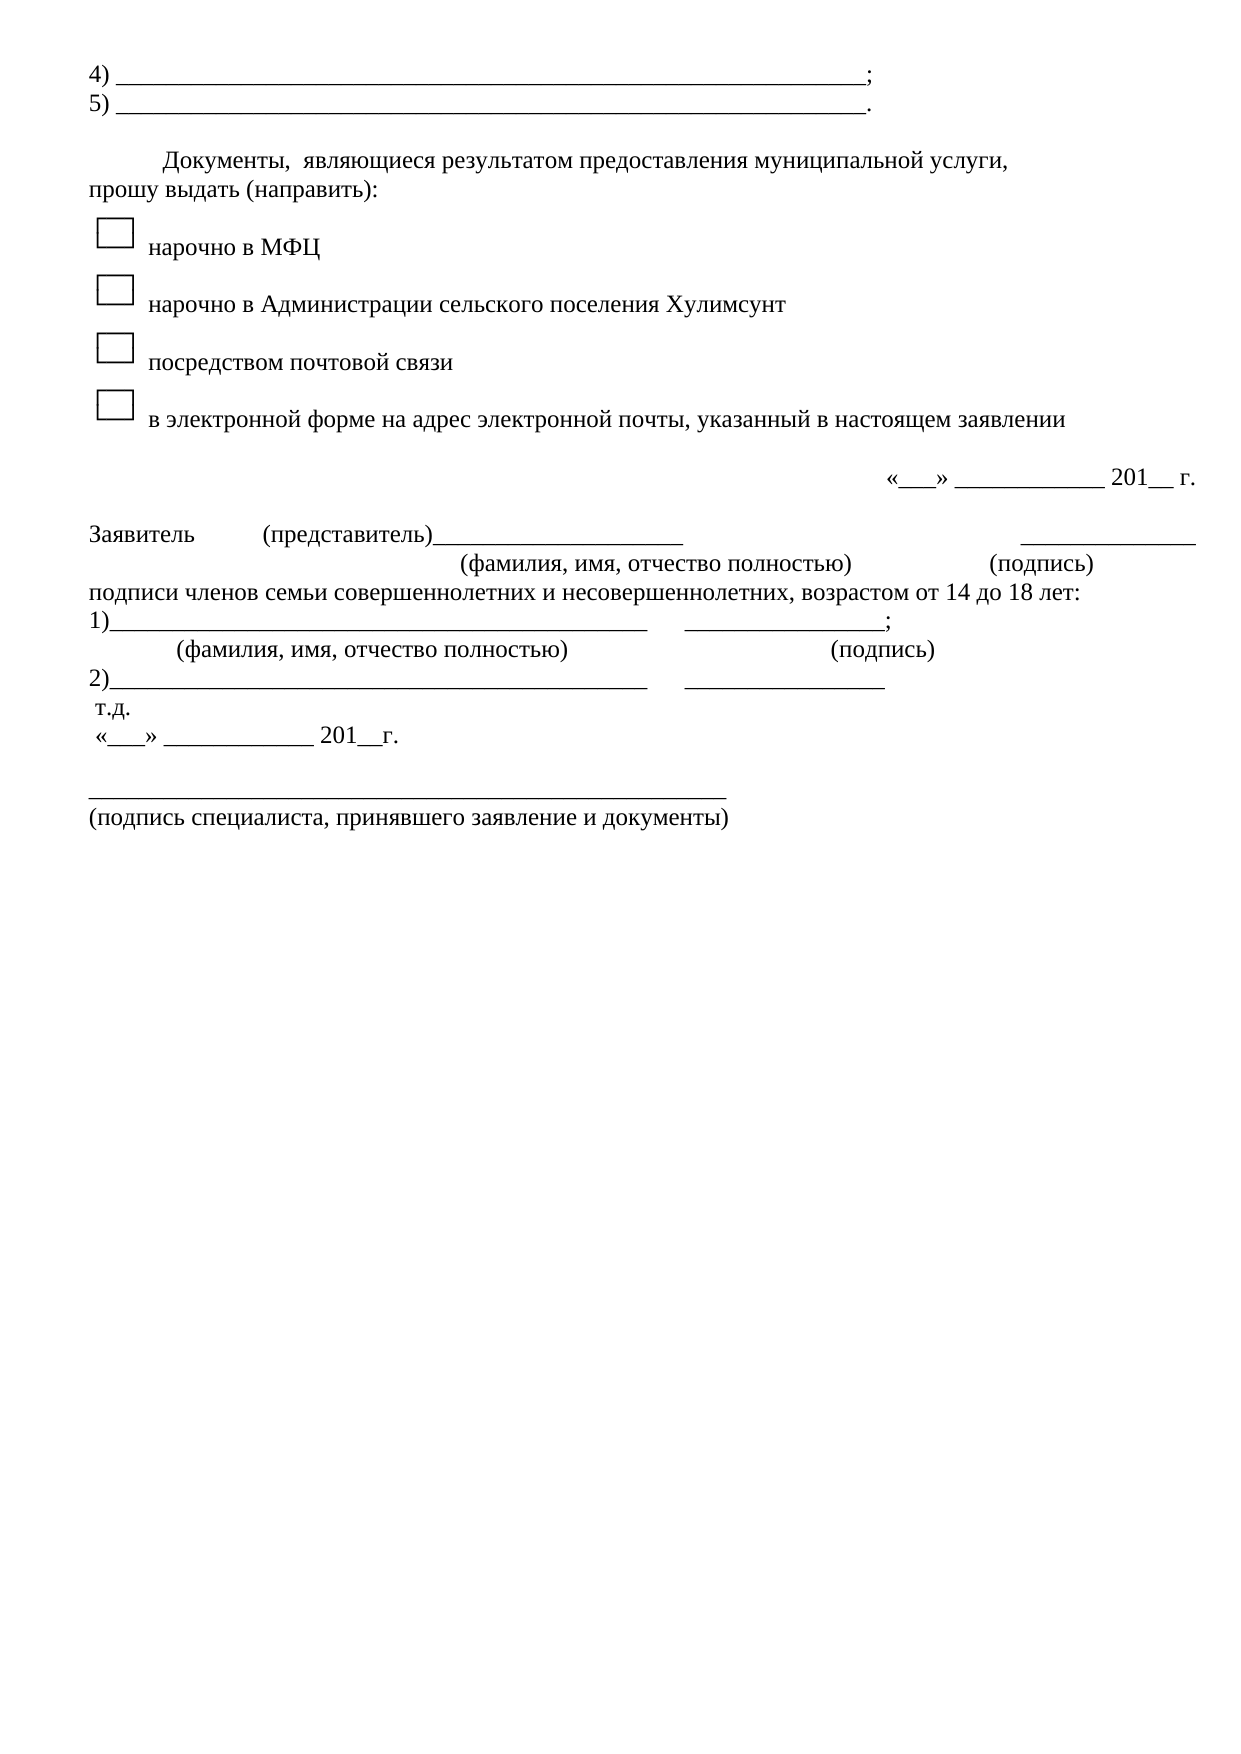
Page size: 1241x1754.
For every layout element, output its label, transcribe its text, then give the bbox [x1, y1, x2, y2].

text (фамилия, имя, отчество полностью) (подпись) [89, 634, 1196, 663]
text ┌─┐ [89, 260, 1196, 289]
text └─┘ нарочно в МФЦ [89, 232, 1196, 260]
text 5) ____________________________________________________________. [89, 88, 1196, 117]
text ┌─┐ [89, 203, 1196, 232]
text ┌─┐ [89, 318, 1196, 347]
text └─┘ в электронной форме на адрес электронной почты, указанный в настоящем заявлении [89, 404, 1196, 433]
text (подпись специалиста, принявшего заявление и документы) [89, 802, 1196, 830]
text Документы, являющиеся результатом предоставления муниципальной услуги, [89, 145, 1196, 174]
text подписи членов семьи совершеннолетних и несовершеннолетних, возрастом от 14 до 18 лет: [89, 577, 1196, 605]
text ___________________________________________________ [89, 773, 1196, 802]
text 4) ____________________________________________________________; [89, 59, 1196, 88]
text «___» ____________ 201__г. [89, 720, 1196, 773]
text 1)___________________________________________ ________________; [89, 605, 1196, 634]
text ┌─┐ [89, 375, 1196, 404]
text 2)___________________________________________ ________________ [89, 663, 1196, 692]
text └─┘ нарочно в Администрации сельского поселения Хулимсунт [89, 289, 1196, 318]
text Заявитель (представитель)____________________ ______________ (фамилия, имя, отчество полностью) (подпись) [89, 519, 1196, 577]
text т.д. [89, 692, 1196, 720]
text «___» ____________ 201__ г. [89, 462, 1196, 490]
text прошу выдать (направить): [89, 174, 1196, 203]
text └─┘ посредством почтовой связи [89, 347, 1196, 375]
